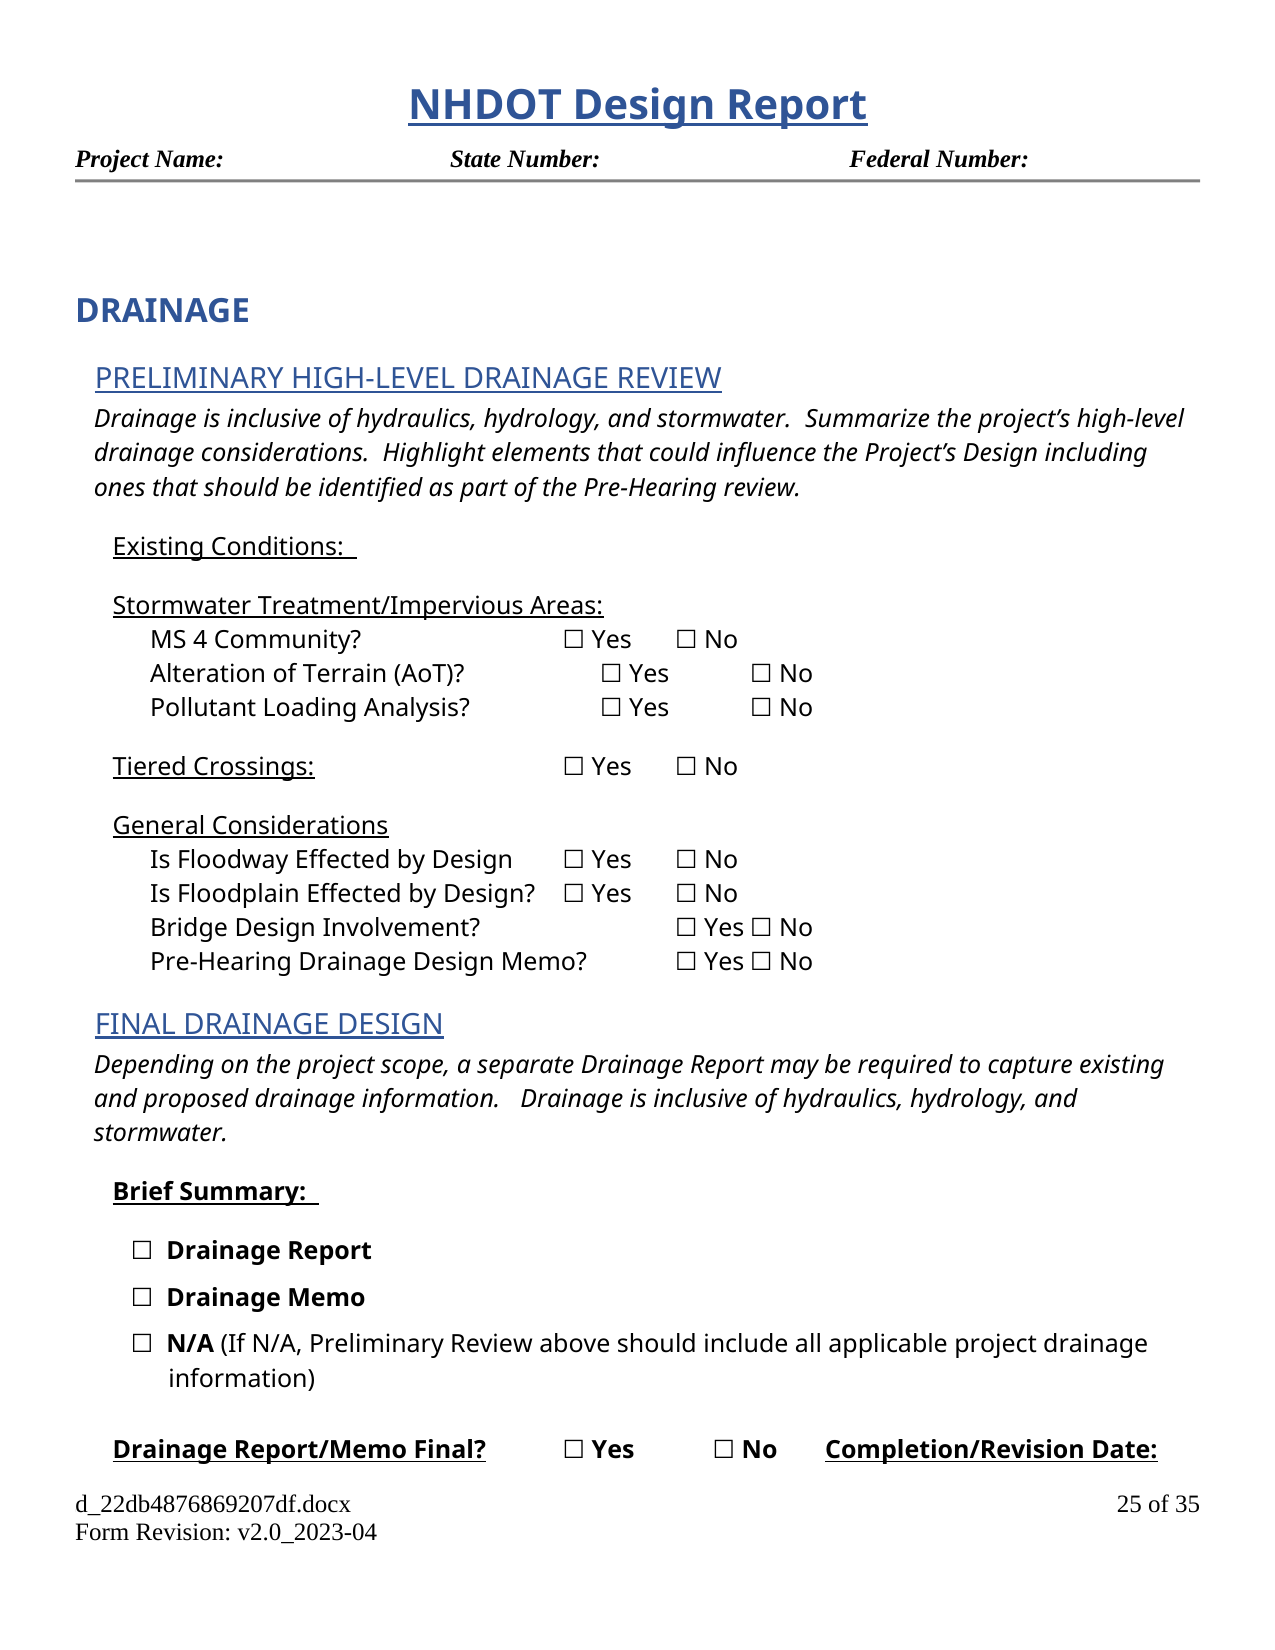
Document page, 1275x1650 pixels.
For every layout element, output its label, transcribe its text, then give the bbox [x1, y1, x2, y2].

text Pollutant Loading Analysis? Yes No [150, 689, 1200, 723]
subtitle DRAINAGE [75, 287, 1200, 332]
text Bridge Design Involvement? Yes No [150, 910, 1200, 944]
text Pre-Hearing Drainage Design Memo? Yes No [150, 944, 1200, 978]
text N/A (If N/A, Preliminary Review above should include all applicable project drainage information) [131, 1326, 1200, 1394]
subtitle PRELIMINARY HIGH-LEVEL DRAINAGE REVIEW [75, 357, 1200, 397]
text Drainage Report/Memo Final? Yes No Completion/Revision Date: [75, 1432, 1200, 1466]
text Brief Summary: [112, 1174, 1200, 1208]
text MS 4 Community? Yes No [150, 621, 1200, 655]
text Is Floodway Effected by Design Yes No [150, 842, 1200, 876]
text Tiered Crossings: Yes No [112, 748, 1200, 783]
text Stormwater Treatment/Impervious Areas: [112, 587, 1200, 621]
text Drainage Report [131, 1233, 1200, 1267]
text Alteration of Terrain (AoT)? Yes No [150, 655, 1200, 689]
text Drainage Memo [131, 1279, 1200, 1314]
text Existing Conditions: [75, 528, 1200, 562]
text Is Floodplain Effected by Design? Yes No [150, 876, 1200, 910]
text Depending on the project scope, a separate Drainage Report may be required to capture existing and proposed drainage information. Drainage is inclusive of hydraulics, hydrology, and stormwater. [94, 1047, 1200, 1149]
subtitle FINAL DRAINAGE DESIGN [75, 1003, 1200, 1043]
text General Considerations [112, 808, 1200, 842]
text Drainage is inclusive of hydraulics, hydrology, and stormwater. Summarize the project’s high-level drainage considerations. Highlight elements that could influence the Project’s Design including ones that should be identified as part of the Pre-Hearing review. [94, 401, 1200, 503]
